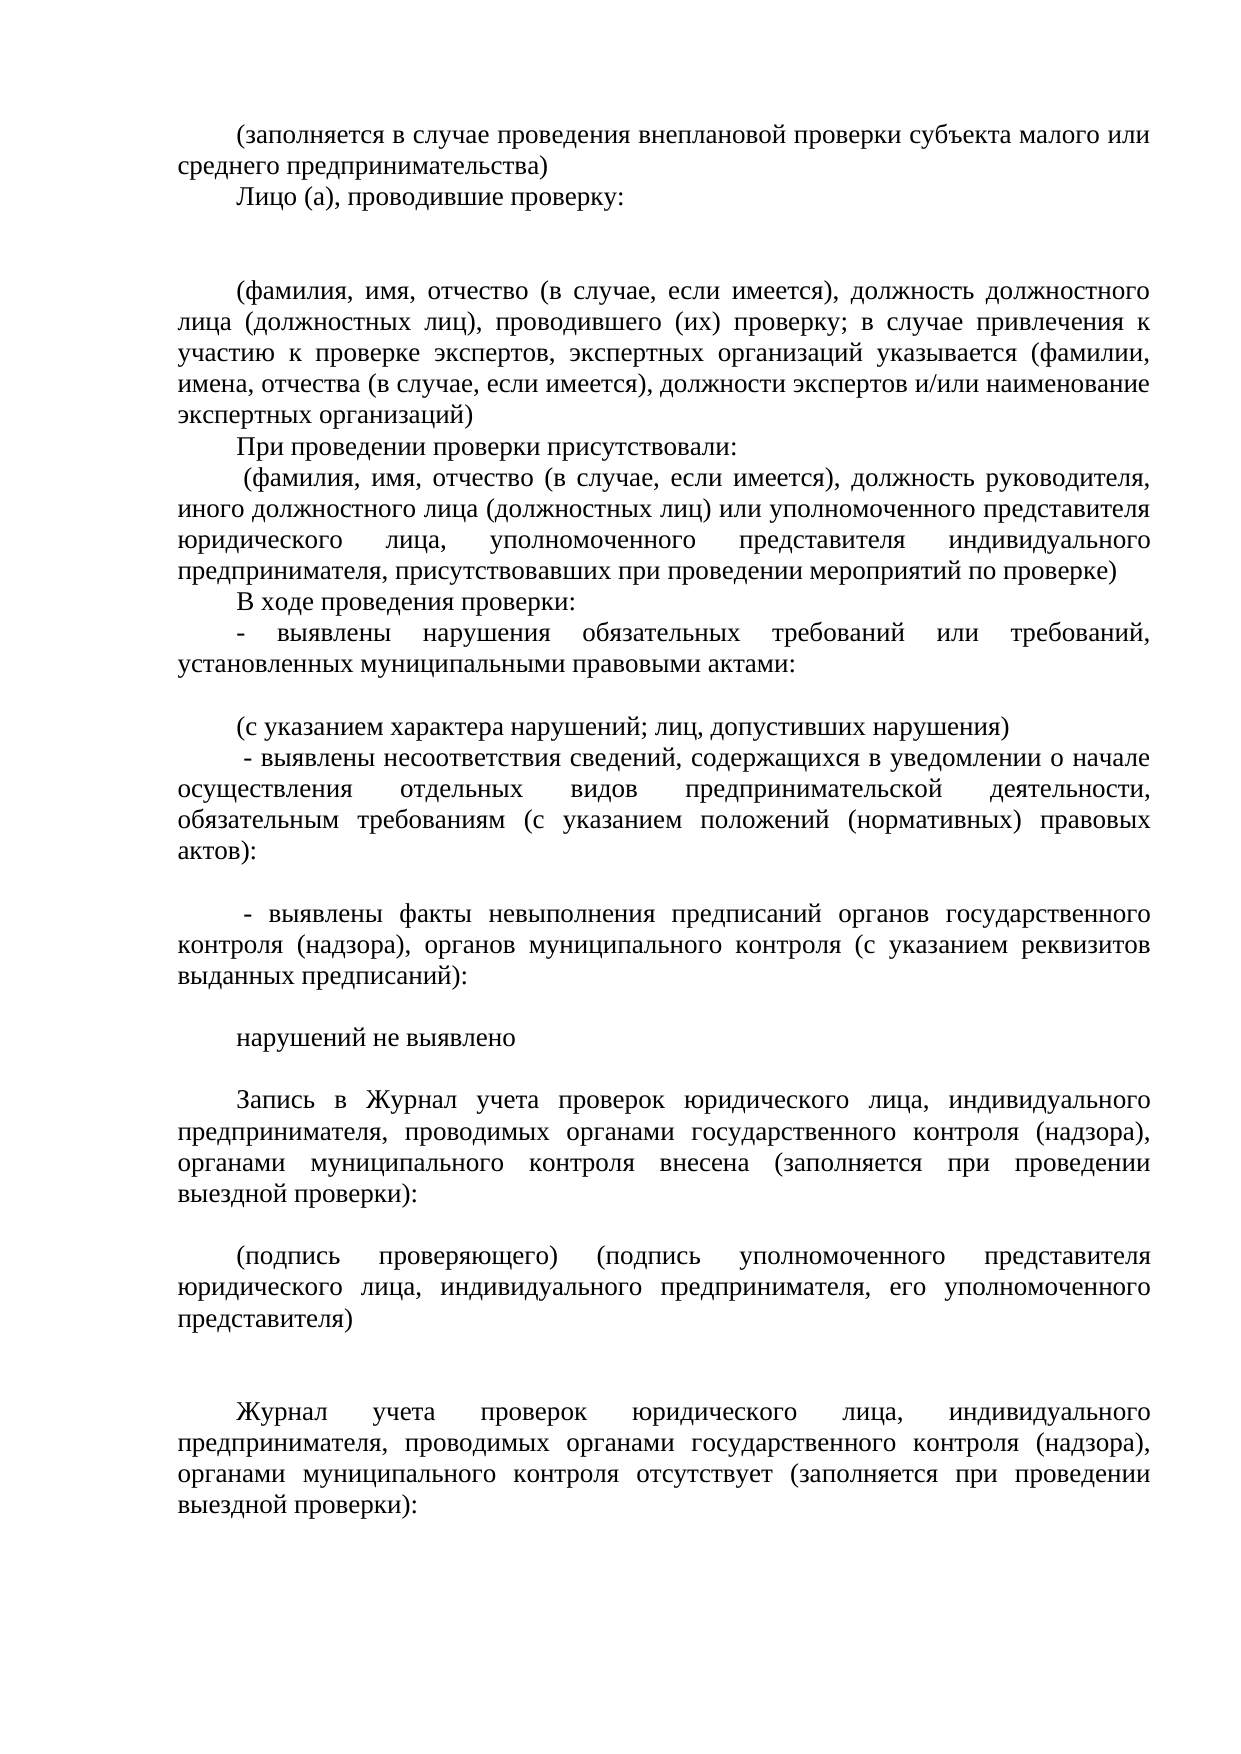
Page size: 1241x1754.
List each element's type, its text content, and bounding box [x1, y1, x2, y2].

text - выявлены факты невыполнения предписаний органов государственного контроля (надзора), органов муниципального контроля (с указанием реквизитов выданных предписаний): [177, 897, 1152, 990]
text (фамилия, имя, отчество (в случае, если имеется), должность должностного лица (должностных лиц), проводившего (их) проверку; в случае привлечения к участию к проверке экспертов, экспертных организаций указывается (фамилии, имена, отчества (в случае, если имеется), должности экспертов и/или наименование экспертных организаций) [177, 274, 1152, 429]
text При проведении проверки присутствовали: [177, 429, 1152, 461]
text нарушений не выявлено [177, 1021, 1152, 1052]
text - выявлены несоответствия сведений, содержащихся в уведомлении о начале осуществления отдельных видов предпринимательской деятельности, обязательным требованиям (с указанием положений (нормативных) правовых актов): [177, 741, 1152, 866]
text (заполняется в случае проведения внеплановой проверки субъекта малого или среднего предпринимательства) [177, 118, 1152, 180]
text В ходе проведения проверки: [177, 585, 1152, 616]
text - выявлены нарушения обязательных требований или требований, установленных муниципальными правовыми актами: [177, 616, 1152, 679]
text Журнал учета проверок юридического лица, индивидуального предпринимателя, проводимых органами государственного контроля (надзора), органами муниципального контроля отсутствует (заполняется при проведении выездной проверки): [177, 1395, 1152, 1520]
text (фамилия, имя, отчество (в случае, если имеется), должность руководителя, иного должностного лица (должностных лиц) или уполномоченного представителя юридического лица, уполномоченного представителя индивидуального предпринимателя, присутствовавших при проведении мероприятий по проверке) [177, 461, 1152, 585]
text Запись в Журнал учета проверок юридического лица, индивидуального предпринимателя, проводимых органами государственного контроля (надзора), органами муниципального контроля внесена (заполняется при проведении выездной проверки): [177, 1084, 1152, 1208]
text (подпись проверяющего) (подпись уполномоченного представителя юридического лица, индивидуального предпринимателя, его уполномоченного представителя) [177, 1239, 1152, 1333]
text Лицо (а), проводившие проверку: [177, 180, 1152, 212]
text (с указанием характера нарушений; лиц, допустивших нарушения) [177, 710, 1152, 741]
